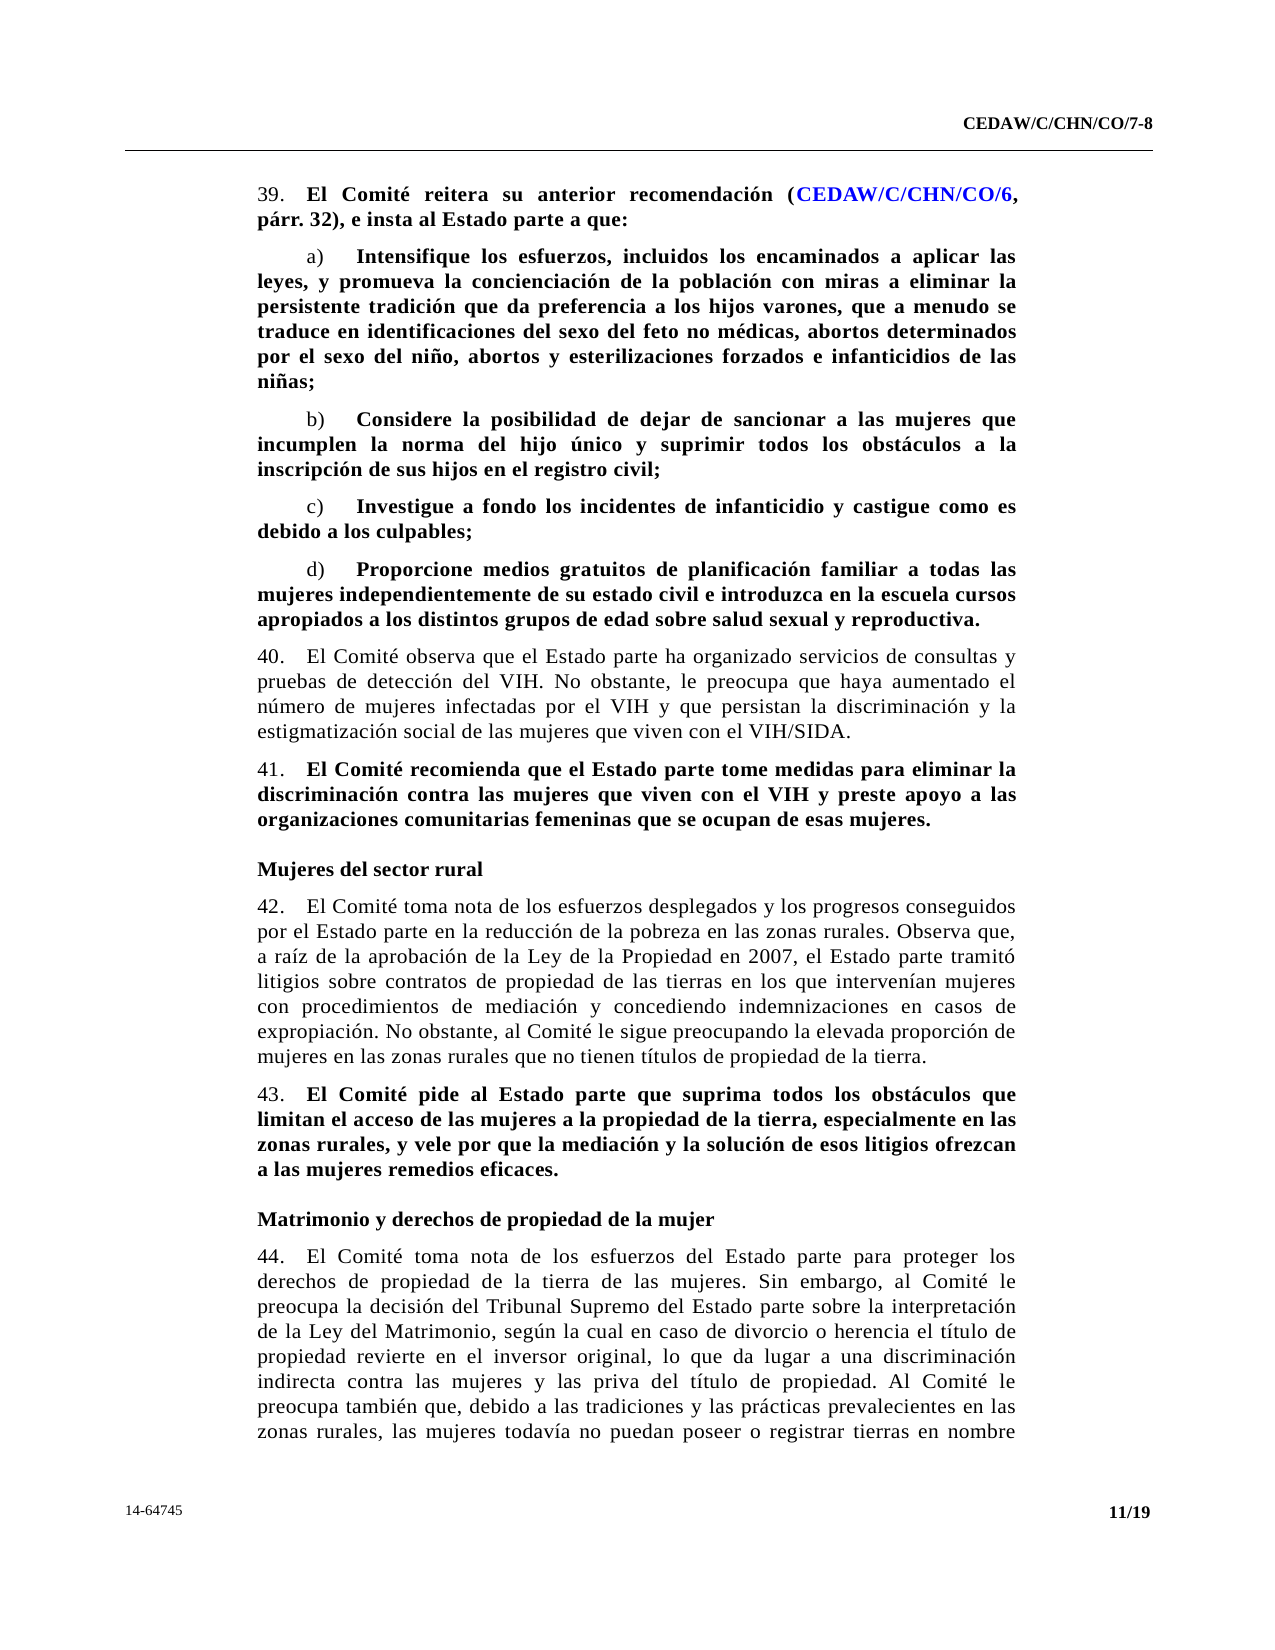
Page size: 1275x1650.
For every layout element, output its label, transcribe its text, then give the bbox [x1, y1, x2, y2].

text a) Intensifique los esfuerzos, incluidos los encaminados a aplicar las leyes, y promueva la concienciación de la población con miras a eliminar la persistente tradición que da preferencia a los hijos varones, que a menudo se traduce en identificaciones del sexo del feto no médicas, abortos determinados por el sexo del niño, abortos y esterilizaciones forzados e infanticidios de las niñas; [257, 244, 1018, 394]
text 42. El Comité toma nota de los esfuerzos desplegados y los progresos conseguidos por el Estado parte en la reducción de la pobreza en las zonas rurales. Observa que, a raíz de la aprobación de de en 2007, el Estado parte tramitó litigios sobre contratos de propiedad de las tierras en los que intervenían mujeres con procedimientos de mediación y concediendo indemnizaciones en casos de expropiación. No obstante, al Comité le sigue preocupando la elevada proporción de mujeres en las zonas rurales que no tienen títulos de propiedad de la tierra. [257, 894, 1018, 1069]
text b) Considere la posibilidad de dejar de sancionar a las mujeres que incumplen la norma del hijo único y suprimir todos los obstáculos a la inscripción de sus hijos en el registro civil; [257, 406, 1018, 481]
text 41. El Comité recomienda que el Estado parte tome medidas para eliminar la discriminación contra las mujeres que viven con el VIH y preste apoyo a las organizaciones comunitarias femeninas que se ocupan de esas mujeres. [257, 756, 1018, 831]
text 43. El Comité pide al Estado parte que suprima todos los obstáculos que limitan el acceso de las mujeres a la propiedad de la tierra, especialmente en las zonas rurales, y vele por que la mediación y la solución de esos litigios ofrezcan a las mujeres remedios eficaces. [257, 1081, 1018, 1181]
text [257, 1244, 1018, 1444]
text Matrimonio y derechos de propiedad de la mujer [125, 1206, 1150, 1231]
text 40. El Comité observa que el Estado parte ha organizado servicios de consultas y pruebas de detección del VIH. No obstante, le preocupa que haya aumentado el número de mujeres infectadas por el VIH y que persistan la discriminación y la estigmatización social de las mujeres que viven con el VIH/SIDA. [257, 644, 1018, 744]
text c) Investigue a fondo los incidentes de infanticidio y castigue como es debido a los culpables; [257, 494, 1018, 544]
text d) Proporcione medios gratuitos de planificación familiar a todas las mujeres independientemente de su estado civil e introduzca en la escuela cursos apropiados a los distintos grupos de edad sobre salud sexual y reproductiva. [257, 556, 1018, 631]
text Mujeres del sector rural [125, 856, 1150, 881]
text 39. El Comité reitera su anterior recomendación (CEDAW/C/CHN/CO/6, párr. 32), e insta al Estado parte a que: [257, 181, 1018, 231]
